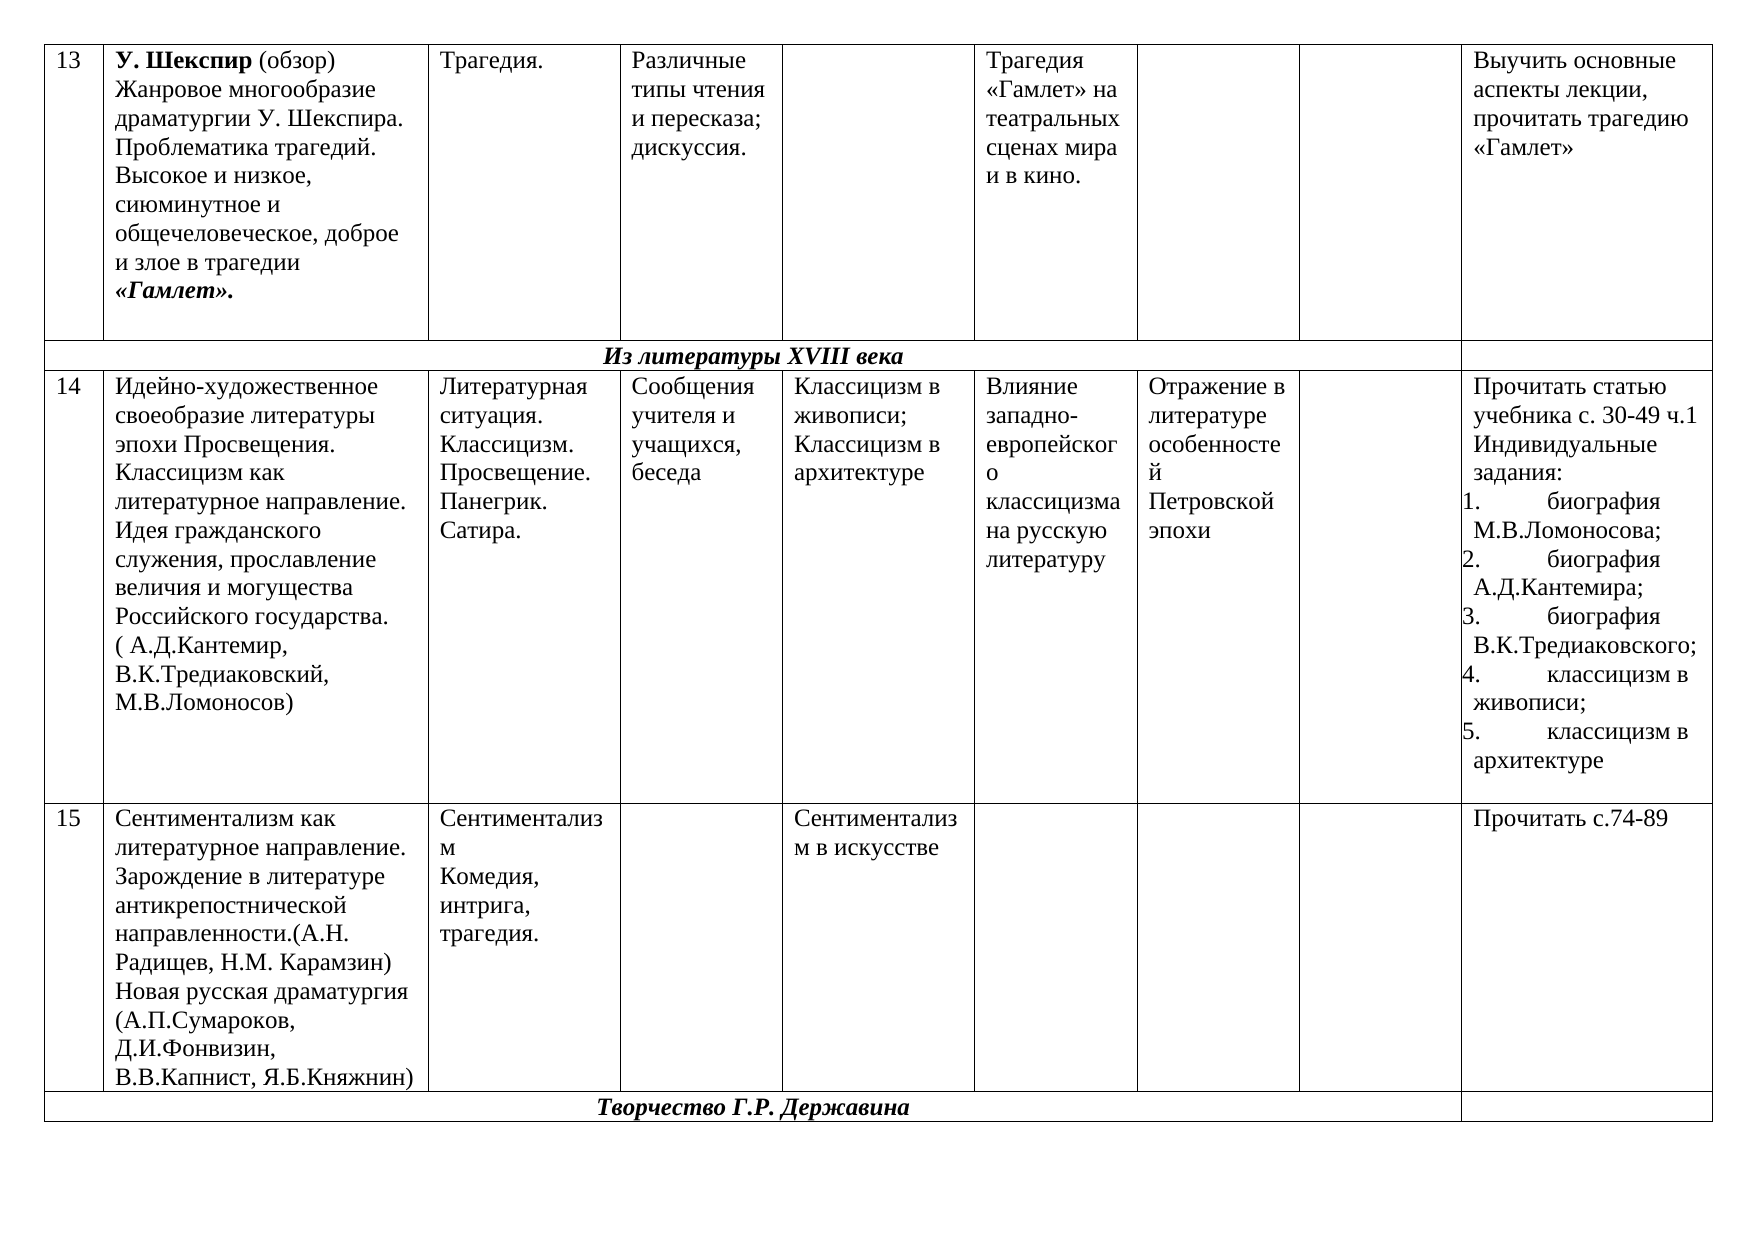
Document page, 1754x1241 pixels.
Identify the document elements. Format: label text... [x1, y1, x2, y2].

table_cell [975, 804, 1137, 1091]
table_cell Сентиментализм Комедия, интрига, трагедия. [429, 804, 620, 1091]
table_cell Трагедия «Гамлет» на театральных сценах мира и в кино. [975, 45, 1137, 340]
table_cell Прочитать статью учебника с. 30-49 ч.1 Индивидуальные задания: биография М.В.Ломоносова; биография А.Д.Кантемира; биография В.К.Тредиаковского; классицизм в живописи; классицизм в архитектуре [1462, 371, 1712, 802]
table_cell Различные типы чтения и пересказа; дискуссия. [621, 45, 782, 340]
table_cell Сентиментализм как литературное направление. Зарождение в литературе антикрепостнической направленности.(А.Н. Радищев, Н.М. Карамзин) Новая русская драматургия (А.П.Сумароков, Д.И.Фонвизин, В.В.Капнист, Я.Б.Княжнин) [104, 804, 428, 1091]
table_cell Отражение в литературе особенностей Петровской эпохи [1138, 371, 1299, 802]
table_cell Идейно-художественное своеобразие литературы эпохи Просвещения. Классицизм как литературное направление. Идея гражданского служения, прославление величия и могущества Российского государства. ( А.Д.Кантемир, В.К.Тредиаковский, М.В.Ломоносов) [104, 371, 428, 802]
table_cell Литературная ситуация. Классицизм. Просвещение. Панегрик. Сатира. [429, 371, 620, 802]
table_cell [1300, 804, 1461, 1091]
table_cell [1138, 804, 1299, 1091]
table_cell Трагедия. [429, 45, 620, 340]
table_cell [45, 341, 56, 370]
table_cell У. Шекспир (обзор) Жанровое многообразие драматургии У. Шекспира. Проблематика трагедий. Высокое и низкое, сиюминутное и общечеловеческое, доброе и злое в трагедии «Гамлет». [104, 45, 428, 340]
table_cell Влияние западно-европейского классицизма на русскую литературу [975, 371, 1137, 802]
table_cell [1300, 371, 1461, 802]
table_cell [783, 45, 974, 340]
table_cell [1300, 45, 1461, 340]
table_cell Прочитать с.74-89 [1462, 804, 1712, 1091]
table_cell 14 [45, 371, 103, 802]
table_cell [1462, 341, 1473, 370]
table_cell 13 [45, 45, 103, 340]
table_cell Выучить основные аспекты лекции, прочитать трагедию «Гамлет» [1462, 45, 1712, 340]
table_cell Классицизм в живописи; Классицизм в архитектуре [783, 371, 974, 802]
table_cell Сентиментализм в искусстве [783, 804, 974, 1091]
table_cell Сообщения учителя и учащихся, беседа [621, 371, 782, 802]
table_cell 15 [45, 804, 103, 1091]
table_cell [621, 804, 782, 1091]
table_cell [1462, 1092, 1712, 1121]
table_cell [1138, 45, 1299, 340]
table_cell [1702, 341, 1712, 370]
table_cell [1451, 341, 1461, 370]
table_cell Творчество Г.Р. Державина [45, 1092, 1461, 1121]
